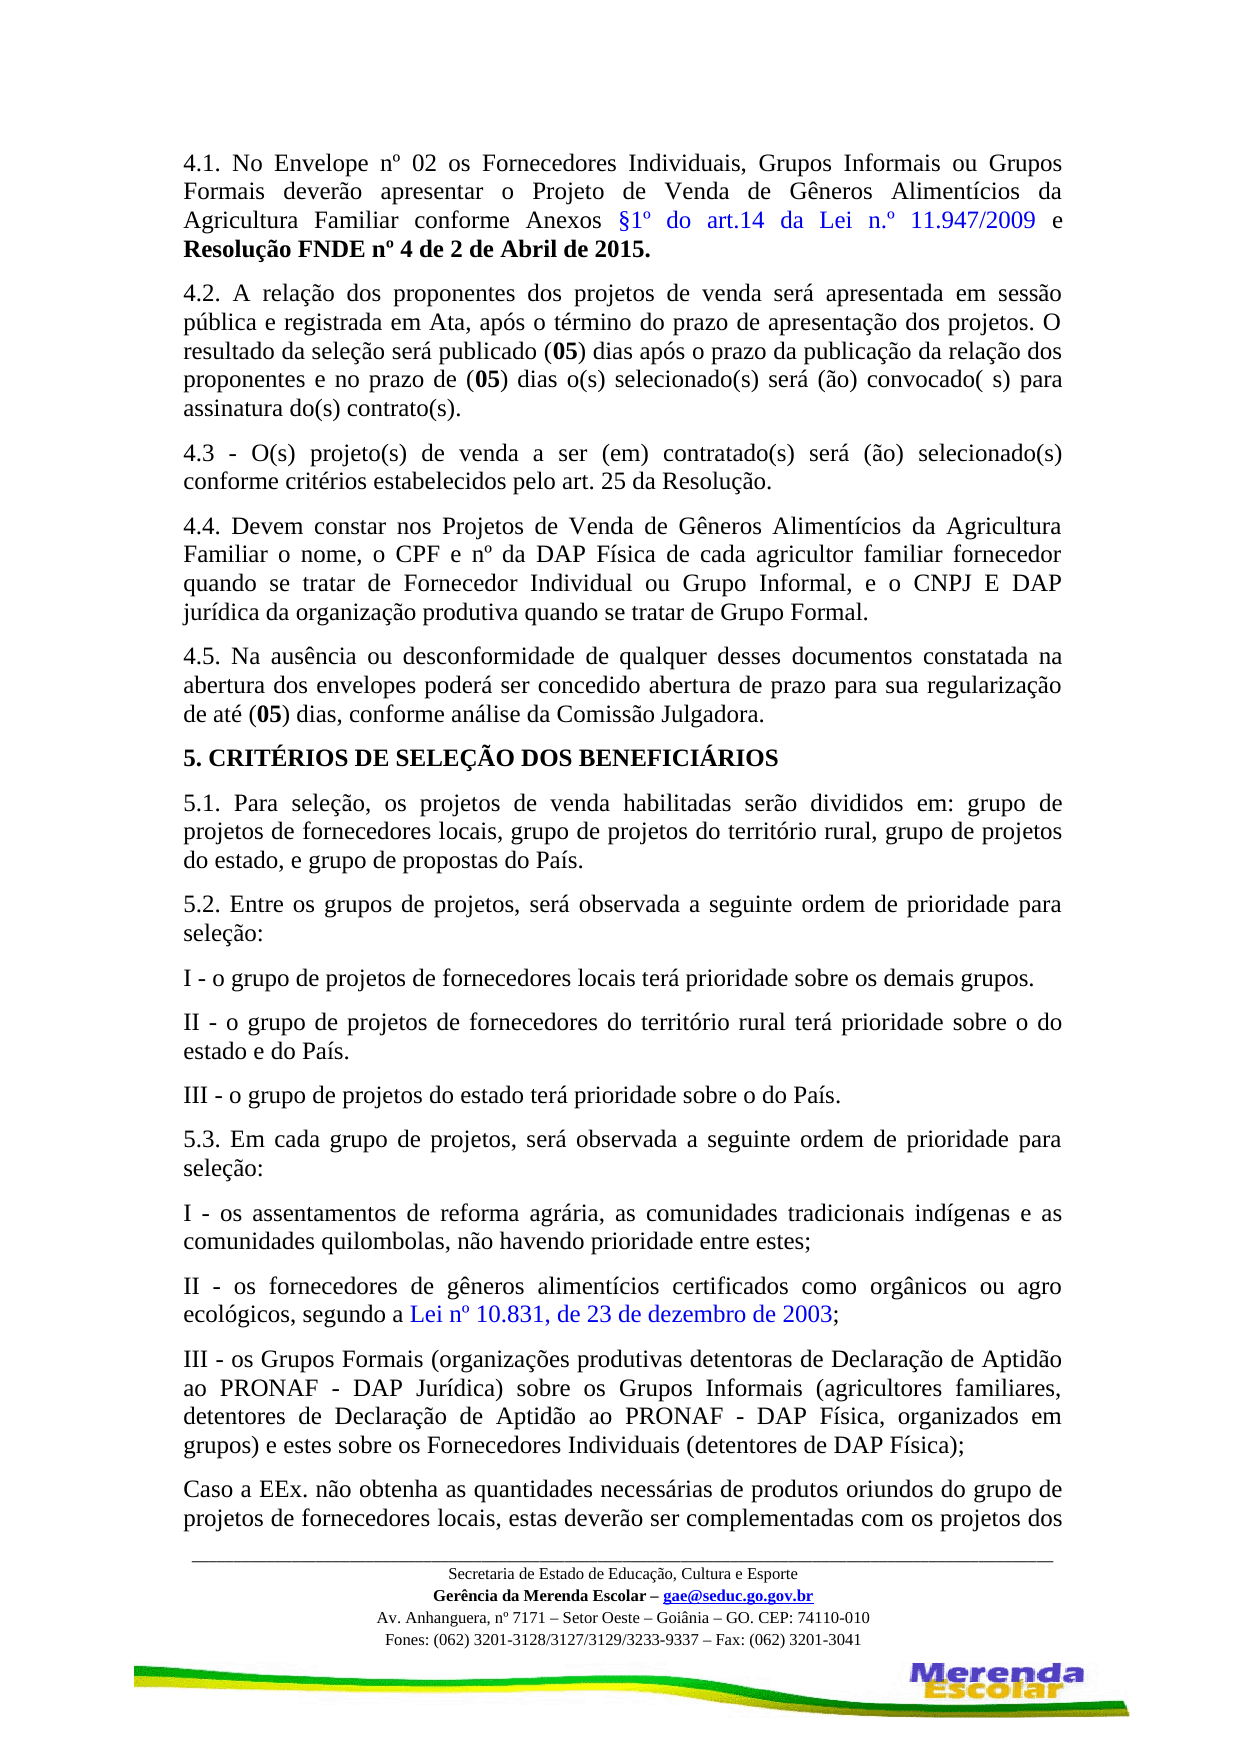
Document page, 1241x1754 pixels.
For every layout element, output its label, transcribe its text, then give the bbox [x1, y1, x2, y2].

text II - o grupo de projetos de fornecedores do território rural terá prioridade sobre o do estado e do País. [183, 1007, 1063, 1064]
text 4.3 - O(s) projeto(s) de venda a ser (em) contratado(s) será (ão) selecionado(s) conforme critérios estabelecidos pelo art. 25 da Resolução. [183, 438, 1063, 495]
text 4.4. Devem constar nos Projetos de Venda de Gêneros Alimentícios da Agricultura Familiar o nome, o CPF e nº da DAP Física de cada agricultor familiar fornecedor quando se tratar de Fornecedor Individual ou Grupo Informal, e o CNPJ E DAP jurídica da organização produtiva quando se tratar de Grupo Formal. [183, 511, 1063, 626]
text 4.5. Na ausência ou desconformidade de qualquer desses documentos constatada na abertura dos envelopes poderá ser concedido abertura de prazo para sua regularização de até (05) dias, conforme análise da Comissão Julgadora. [183, 641, 1063, 728]
text 5.1. Para seleção, os projetos de venda habilitadas serão divididos em: grupo de projetos de fornecedores locais, grupo de projetos do território rural, grupo de projetos do estado, e grupo de propostas do País. [183, 788, 1063, 874]
text III - o grupo de projetos do estado terá prioridade sobre o do País. [183, 1080, 1063, 1109]
text II - os fornecedores de gêneros alimentícios certificados como orgânicos ou agro ecológicos, segundo a Lei nº 10.831, de 23 de dezembro de 2003; [183, 1271, 1063, 1328]
text 4.1. No Envelope nº 02 os Fornecedores Individuais, Grupos Informais ou Grupos Formais deverão apresentar o Projeto de Venda de Gêneros Alimentícios da Agricultura Familiar conforme Anexos §1º do art.14 da Lei n.º 11.947/2009 e Resolução FNDE nº 4 de 2 de Abril de 2015. [183, 148, 1063, 263]
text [183, 1474, 1063, 1532]
text 5.2. Entre os grupos de projetos, será observada a seguinte ordem de prioridade para seleção: [183, 889, 1063, 947]
text I - o grupo de projetos de fornecedores locais terá prioridade sobre os demais grupos. [183, 963, 1063, 991]
text 5.3. Em cada grupo de projetos, será observada a seguinte ordem de prioridade para seleção: [183, 1124, 1063, 1182]
text III - os Grupos Formais (organizações produtivas detentoras de Declaração de Aptidão ao PRONAF - DAP Jurídica) sobre os Grupos Informais (agricultores familiares, detentores de Declaração de Aptidão ao PRONAF - DAP Física, organizados em grupos) e estes sobre os Fornecedores Individuais (detentores de DAP Física); [183, 1344, 1063, 1459]
text 5. CRITÉRIOS DE SELEÇÃO DOS BENEFICIÁRIOS [183, 743, 1063, 772]
text 4.2. A relação dos proponentes dos projetos de venda será apresentada em sessão pública e registrada em Ata, após o término do prazo de apresentação dos projetos. O resultado da seleção será publicado (05) dias após o prazo da publicação da relação dos proponentes e no prazo de (05) dias o(s) selecionado(s) será (ão) convocado( s) para assinatura do(s) contrato(s). [183, 278, 1063, 422]
text I - os assentamentos de reforma agrária, as comunidades tradicionais indígenas e as comunidades quilombolas, não havendo prioridade entre estes; [183, 1198, 1063, 1255]
